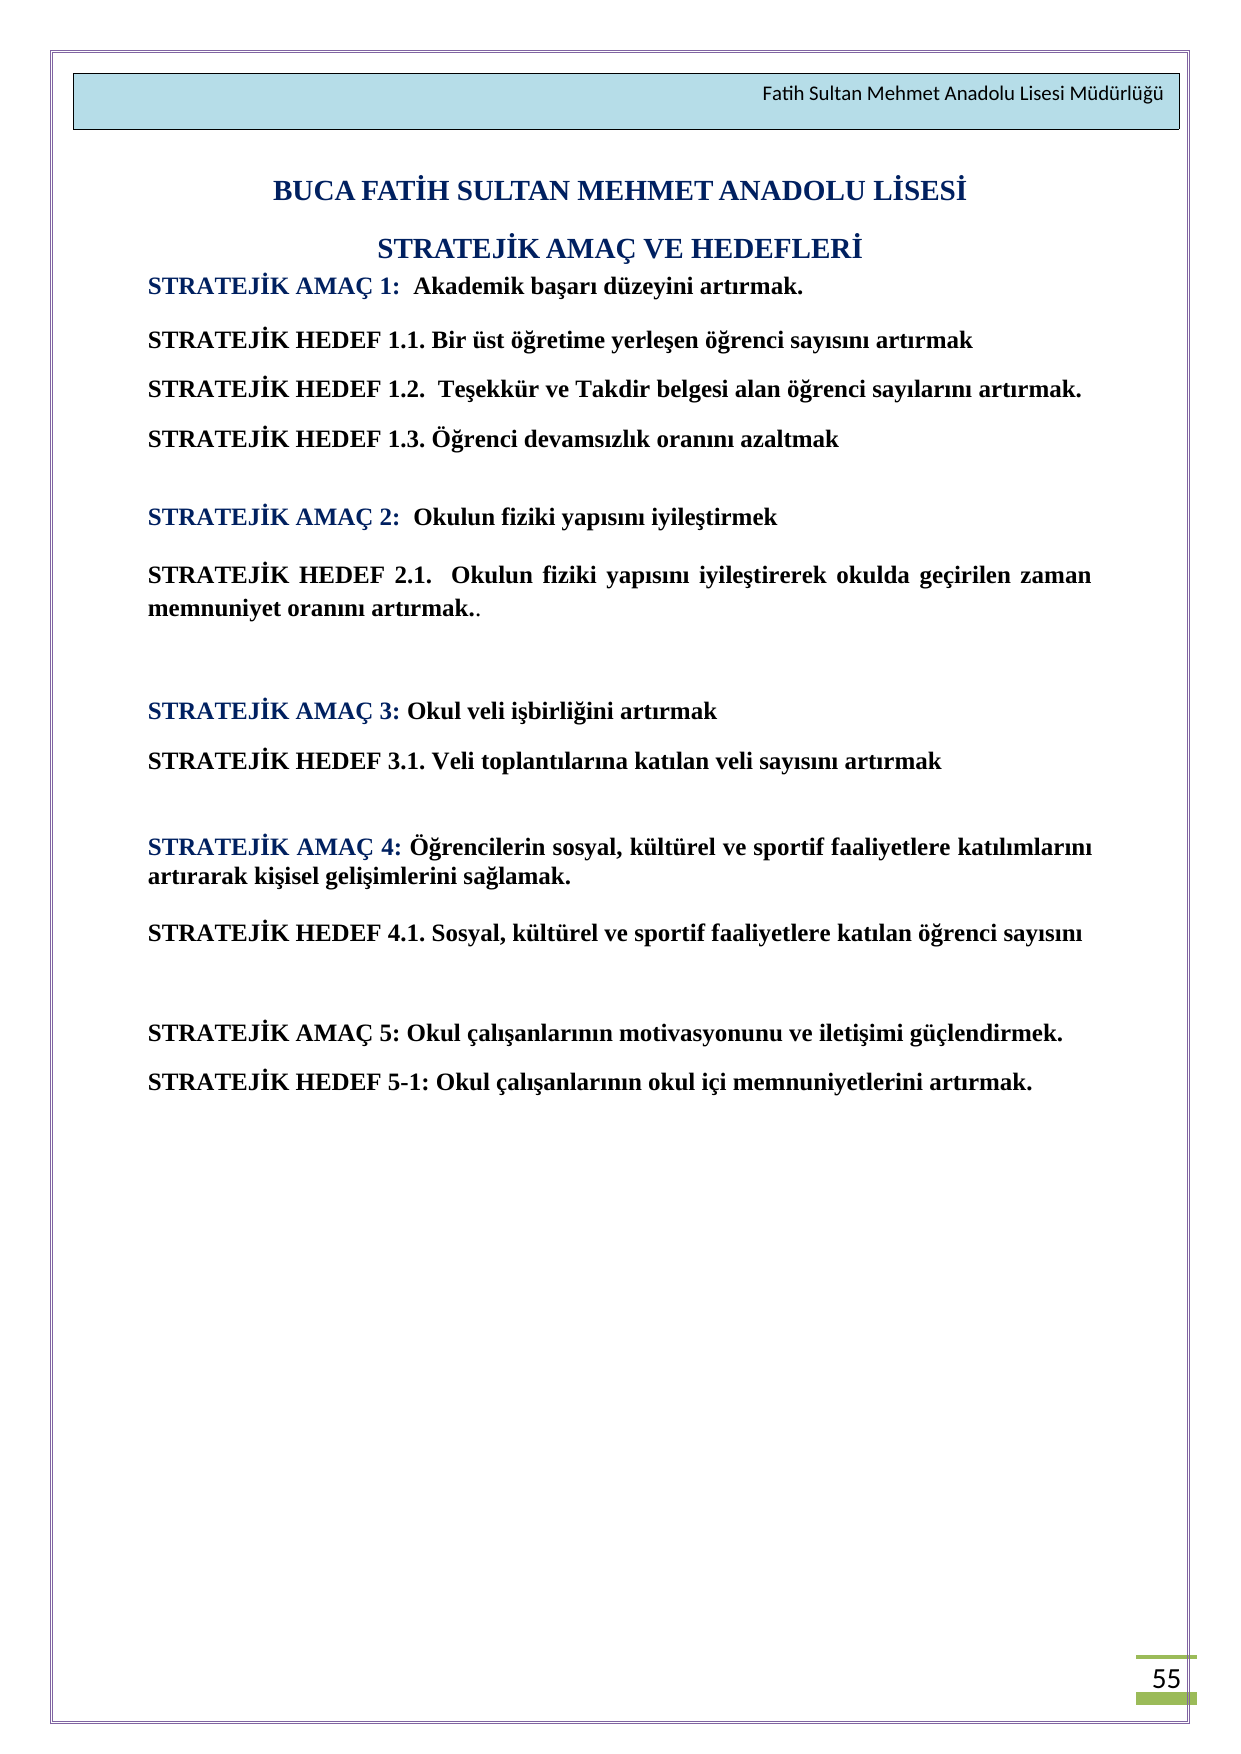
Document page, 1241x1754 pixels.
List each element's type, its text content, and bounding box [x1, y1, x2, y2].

text STRATEJİK HEDEF 1.2. Teşekkür ve Takdir belgesi alan öğrenci sayılarını artırmak. [148, 374, 1092, 403]
text STRATEJİK AMAÇ 1: Akademik başarı düzeyini artırmak. [148, 271, 1092, 300]
text STRATEJİK HEDEF 4.1. Sosyal, kültürel ve sportif faaliyetlere katılan öğrenci sayısını [148, 918, 1092, 947]
text STRATEJİK HEDEF 1.3. Öğrenci devamsızlık oranını azaltmak [148, 424, 1092, 453]
text STRATEJİK AMAÇ 3: Okul veli işbirliğini artırmak [148, 696, 1092, 725]
text STRATEJİK HEDEF 3.1. Veli toplantılarına katılan veli sayısını artırmak [148, 746, 1092, 775]
text STRATEJİK HEDEF 2.1. Okulun fiziki yapısını iyileştirerek okulda geçirilen zaman memnuniyet oranını artırmak.. [148, 560, 1092, 622]
text STRATEJİK AMAÇ 4: Öğrencilerin sosyal, kültürel ve sportif faaliyetlere katılımlarını artırarak kişisel gelişimlerini sağlamak. [148, 832, 1092, 890]
text STRATEJİK HEDEF 1.1. Bir üst öğretime yerleşen öğrenci sayısını artırmak [148, 325, 1092, 354]
text STRATEJİK HEDEF 5-1: Okul çalışanlarının okul içi memnuniyetlerini artırmak. [148, 1067, 1092, 1096]
subtitle BUCA FATİH SULTAN MEHMET ANADOLU LİSESİ [148, 173, 1092, 206]
subtitle STRATEJİK AMAÇ VE HEDEFLERİ [148, 231, 1092, 265]
text STRATEJİK AMAÇ 5: Okul çalışanlarının motivasyonunu ve iletişimi güçlendirmek. [148, 1018, 1092, 1046]
text STRATEJİK AMAÇ 2: Okulun fiziki yapısını iyileştirmek [148, 502, 1092, 531]
